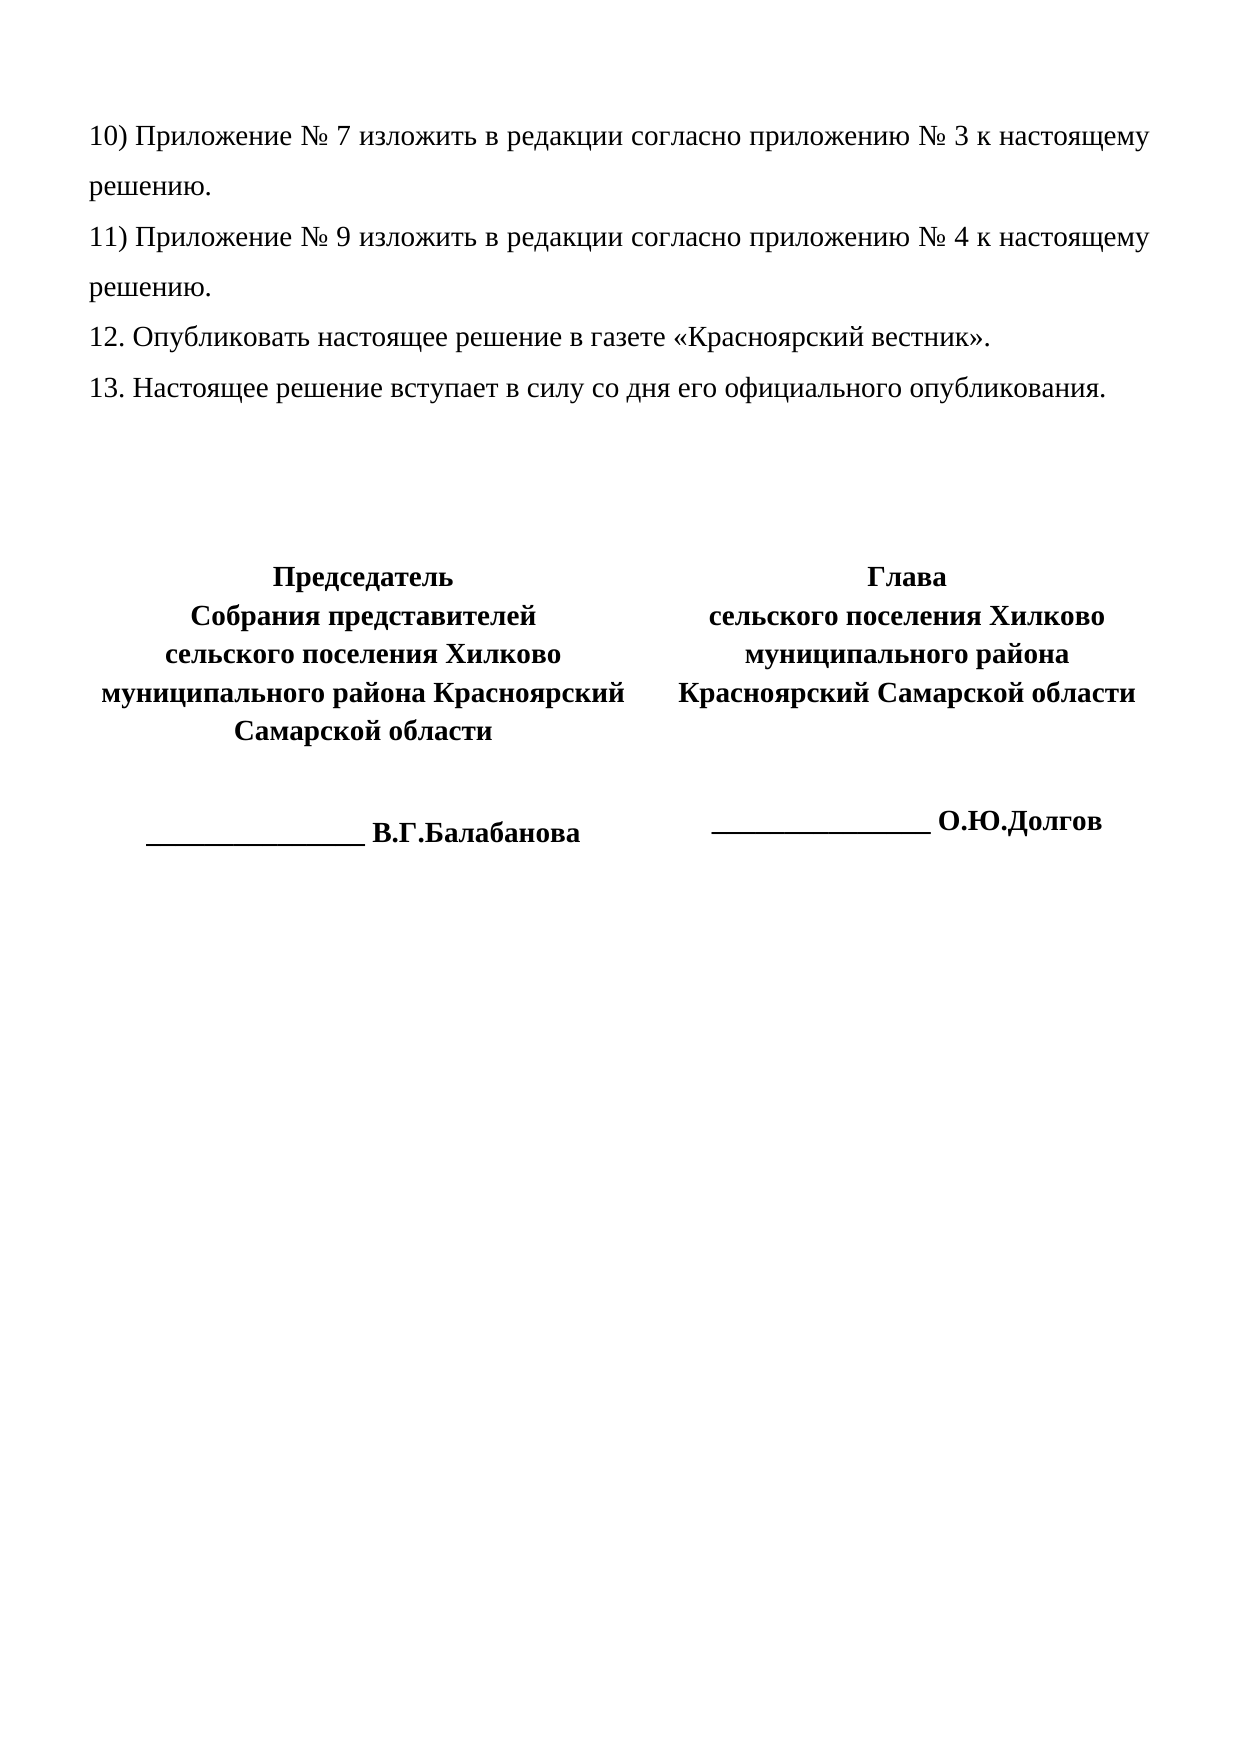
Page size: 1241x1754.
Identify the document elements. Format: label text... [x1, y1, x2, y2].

text 11) Приложение № 9 изложить в редакции согласно приложению № 4 к настоящему решению. [89, 219, 1152, 303]
text 12. Опубликовать настоящее решение в газете «Красноярский вестник». [89, 319, 1152, 353]
text 10) Приложение № 7 изложить в редакции согласно приложению № 3 к настоящему решению. [89, 118, 1152, 202]
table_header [76, 559, 650, 1651]
text 13. Настоящее решение вступает в силу со дня его официального опубликования. [89, 370, 1152, 403]
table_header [650, 559, 1164, 1651]
